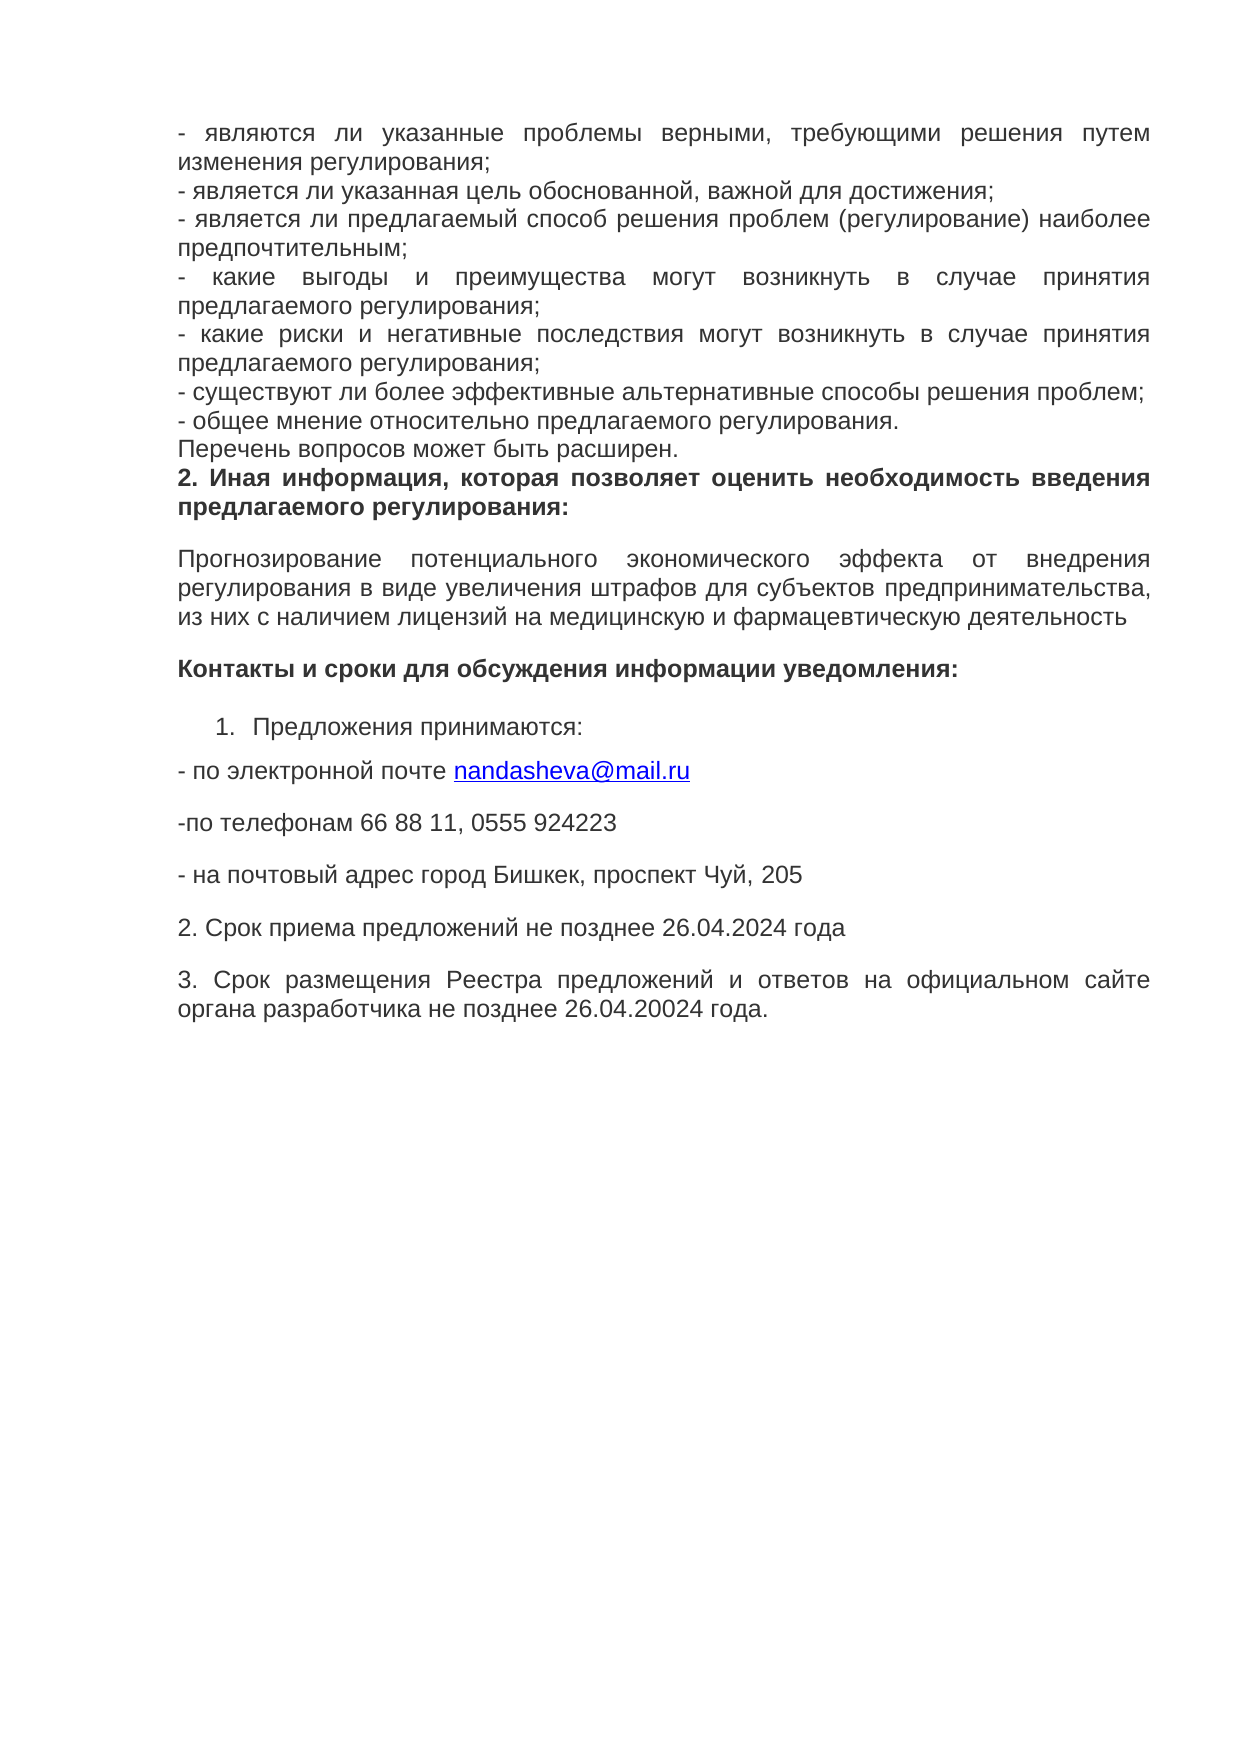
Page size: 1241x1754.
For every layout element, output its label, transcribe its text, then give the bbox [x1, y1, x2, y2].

text - какие выгоды и преимущества могут возникнуть в случае принятия предлагаемого регулирования; [177, 262, 1152, 319]
text -по телефонам 66 88 11, 0555 924223 [177, 808, 1152, 837]
text - является ли предлагаемый способ решения проблем (регулирование) наиболее предпочтительным; [177, 204, 1152, 262]
text Перечень вопросов может быть расширен. [177, 434, 1152, 463]
text - по электронной почте nandasheva@mail.ru [177, 756, 1152, 785]
text 3. Срок размещения Реестра предложений и ответов на официальном сайте органа разработчика не позднее 26.04.20024 года. [177, 965, 1152, 1022]
text - какие риски и негативные последствия могут возникнуть в случае принятия предлагаемого регулирования; [177, 319, 1152, 377]
list Предложения принимаются: [215, 712, 1152, 740]
text Прогнозирование потенциального экономического эффекта от внедрения регулирования в виде увеличения штрафов для субъектов предпринимательства, из них с наличием лицензий на медицинскую и фармацевтическую деятельность [177, 544, 1152, 630]
text 2. Срок приема предложений не позднее 26.04.2024 года [177, 913, 1152, 941]
text - является ли указанная цель обоснованной, важной для достижения; [177, 176, 1152, 204]
text 2. Иная информация, которая позволяет оценить необходимость введения предлагаемого регулирования: [177, 463, 1152, 521]
text Контакты и сроки для обсуждения информации уведомления: [177, 654, 1152, 682]
text - существуют ли более эффективные альтернативные способы решения проблем; [177, 377, 1152, 406]
text - являются ли указанные проблемы верными, требующими решения путем изменения регулирования; [177, 118, 1152, 176]
text - на почтовый адрес город Бишкек, проспект Чуй, 205 [177, 860, 1152, 889]
text - общее мнение относительно предлагаемого регулирования. [177, 406, 1152, 434]
